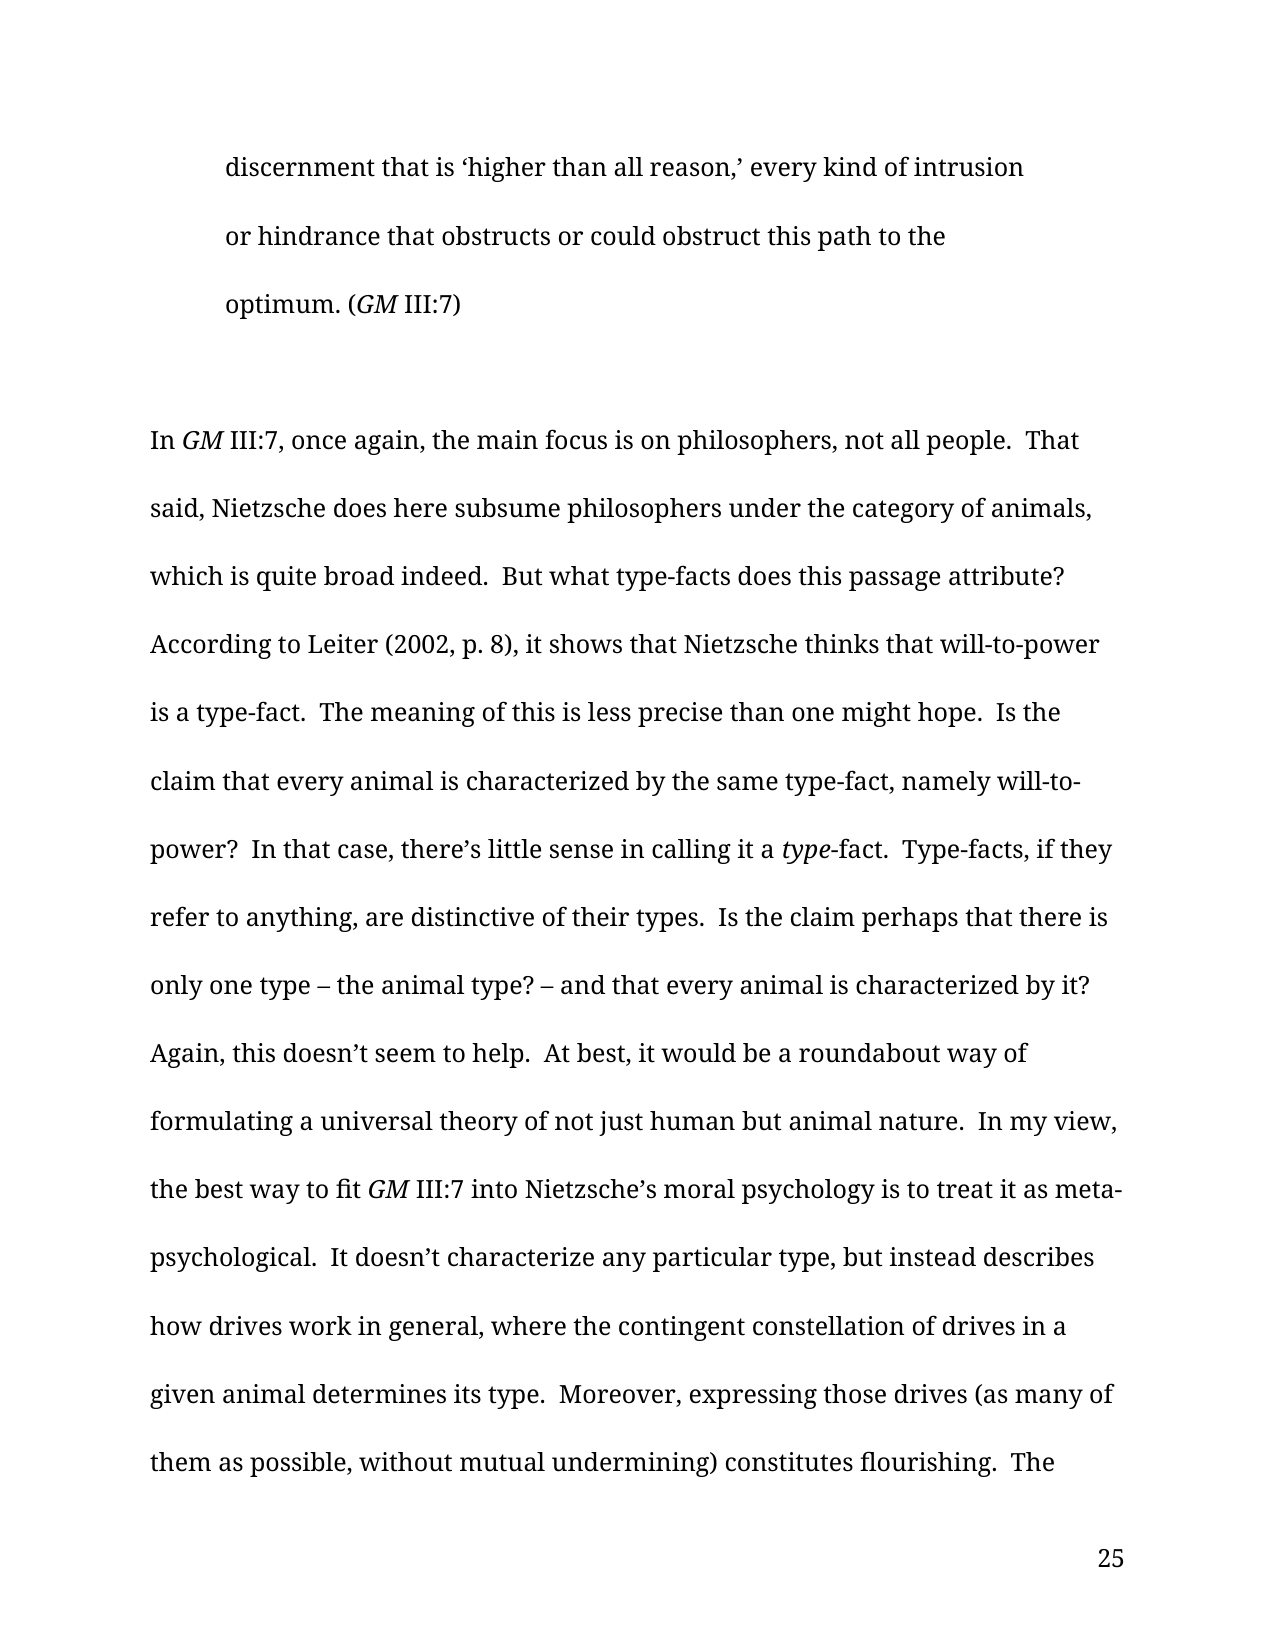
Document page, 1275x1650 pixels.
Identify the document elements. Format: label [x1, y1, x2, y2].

text [150, 422, 1125, 1478]
text [225, 150, 1050, 320]
